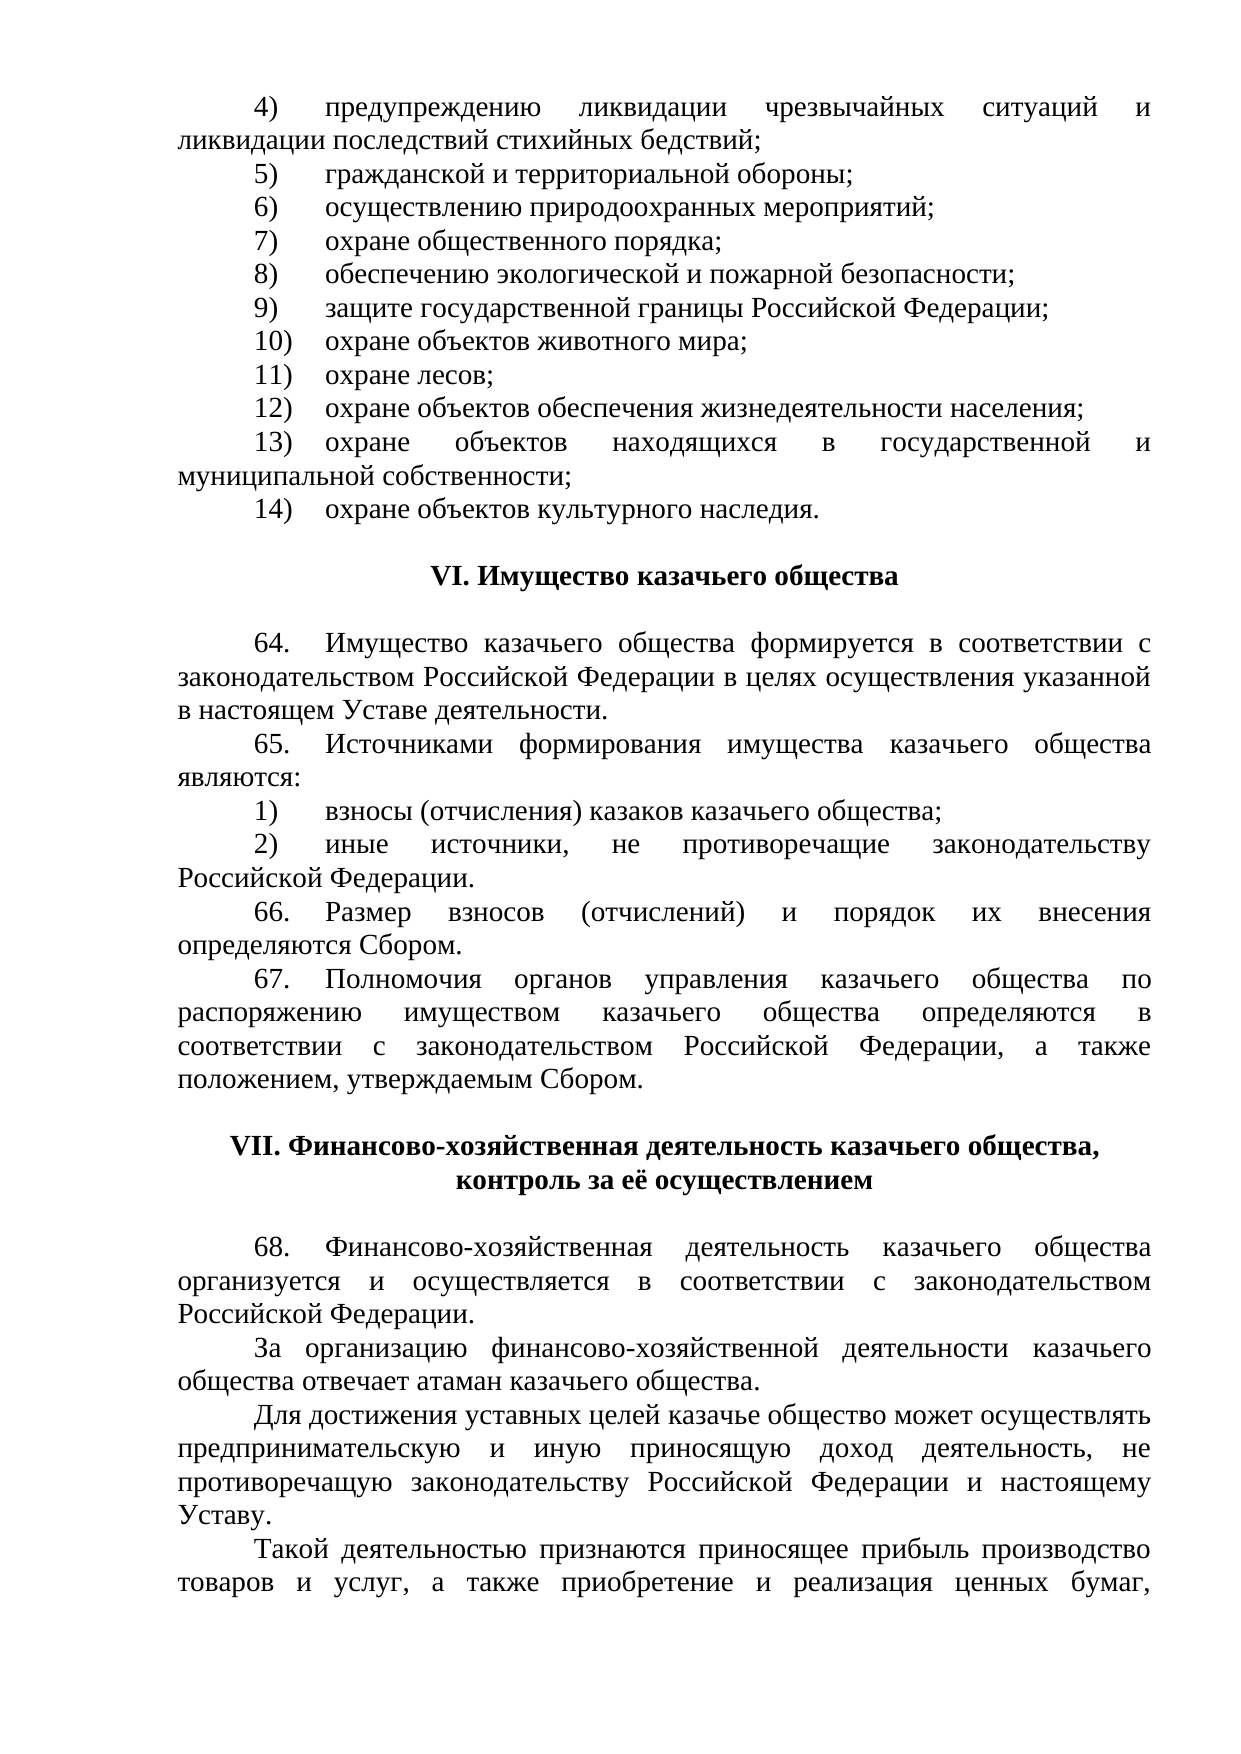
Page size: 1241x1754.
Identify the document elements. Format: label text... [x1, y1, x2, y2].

list обеспечению экологической и пожарной безопасности; [177, 256, 1152, 290]
text VII. Финансово-хозяйственная деятельность казачьего общества, [177, 1128, 1152, 1162]
text контроль за её осуществлением [177, 1162, 1152, 1196]
list осуществлению природоохранных мероприятий; [177, 189, 1152, 223]
list Имущество казачьего общества формируется в соответствии с законодательством Российской Федерации в целях осуществления указанной в настоящем Уставе деятельности. [177, 625, 1152, 726]
list защите государственной границы Российской Федерации; [177, 290, 1152, 323]
list иные источники, не противоречащие законодательству Российской Федерации. [177, 827, 1152, 894]
list охране лесов; [177, 357, 1152, 391]
list охране объектов находящихся в государственной и муниципальной собственности; [177, 424, 1152, 491]
list охране объектов обеспечения жизнедеятельности населения; [177, 391, 1152, 424]
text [177, 1531, 1152, 1598]
text За организацию финансово-хозяйственной деятельности казачьего общества отвечает атаман казачьего общества. [177, 1330, 1152, 1397]
list взносы (отчисления) казаков казачьего общества; [177, 793, 1152, 827]
list охране объектов культурного наследия. [177, 491, 1152, 525]
list предупреждению ликвидации чрезвычайных ситуаций и ликвидации последствий стихийных бедствий; [177, 89, 1152, 156]
list Полномочия органов управления казачьего общества по распоряжению имуществом казачьего общества определяются в соответствии с законодательством Российской Федерации, а также положением, утверждаемым Сбором. [177, 961, 1152, 1095]
list охране объектов животного мира; [177, 323, 1152, 357]
list гражданской и территориальной обороны; [177, 156, 1152, 189]
list Размер взносов (отчислений) и порядок их внесения определяются Сбором. [177, 894, 1152, 961]
list Финансово-хозяйственная деятельность казачьего общества организуется и осуществляется в соответствии с законодательством Российской Федерации. [177, 1229, 1152, 1330]
text Для достижения уставных целей казачье общество может осуществлять предпринимательскую и иную приносящую доход деятельность, не противоречащую законодательству Российской Федерации и настоящему Уставу. [177, 1397, 1152, 1531]
text VI. Имущество казачьего общества [177, 558, 1152, 592]
list охране общественного порядка; [177, 223, 1152, 256]
list Источниками формирования имущества казачьего общества являются: [177, 726, 1152, 793]
